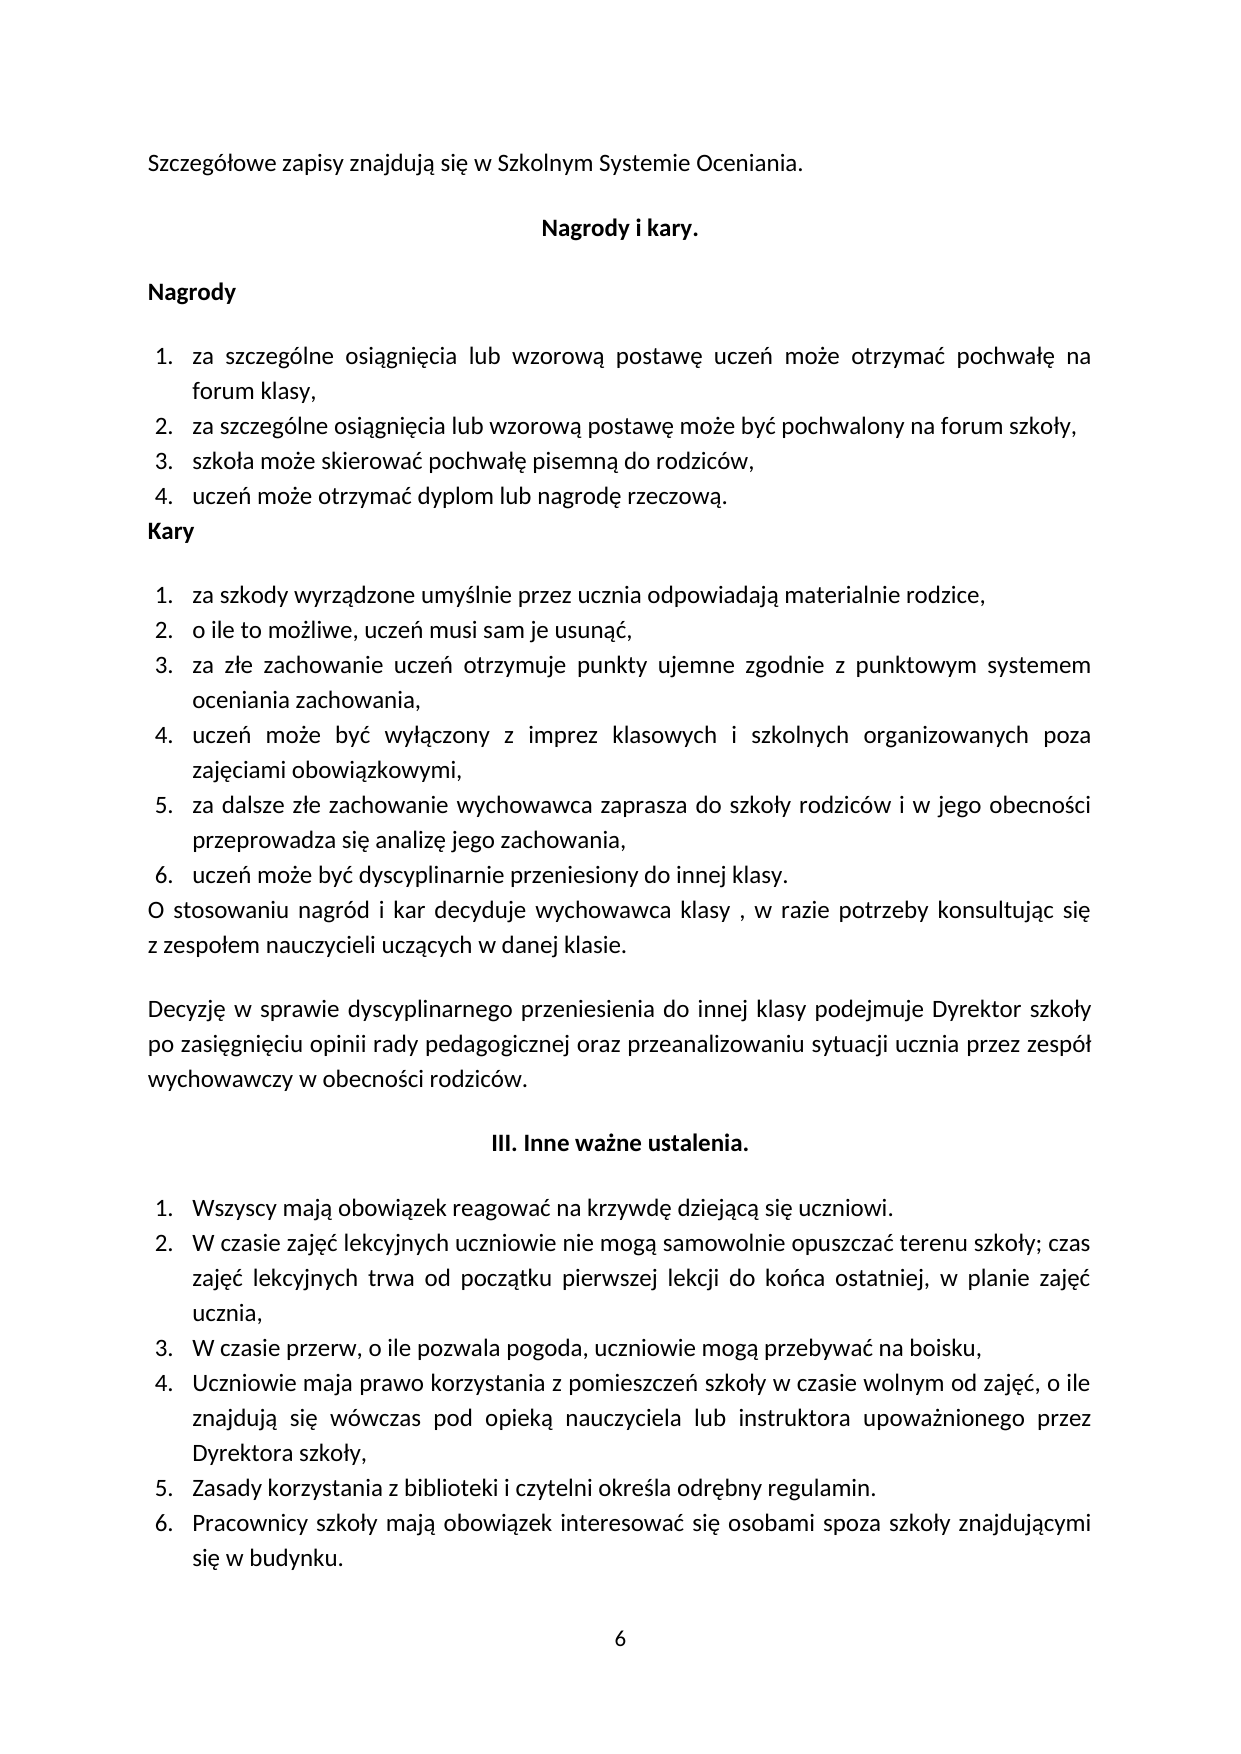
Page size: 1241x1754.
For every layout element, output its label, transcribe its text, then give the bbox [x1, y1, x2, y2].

list uczeń może być dyscyplinarnie przeniesiony do innej klasy. [154, 859, 1093, 890]
text Nagrody [148, 276, 1093, 306]
list za złe zachowanie uczeń otrzymuje punkty ujemne zgodnie z punktowym systemem oceniania zachowania, [154, 649, 1093, 715]
text III. Inne ważne ustalenia. [148, 1128, 1093, 1158]
text O stosowaniu nagród i kar decyduje wychowawca klasy , w razie potrzeby konsultując się z zespołem nauczycieli uczących w danej klasie. [148, 894, 1093, 960]
text Nagrody i kary. [148, 212, 1093, 242]
list W czasie zajęć lekcyjnych uczniowie nie mogą samowolnie opuszczać terenu szkoły; czas zajęć lekcyjnych trwa od początku pierwszej lekcji do końca ostatniej, w planie zajęć ucznia, [154, 1227, 1093, 1327]
list W czasie przerw, o ile pozwala pogoda, uczniowie mogą przebywać na boisku, [154, 1332, 1093, 1362]
list Uczniowie maja prawo korzystania z pomieszczeń szkoły w czasie wolnym od zajęć, o ile znajdują się wówczas pod opieką nauczyciela lub instruktora upoważnionego przez Dyrektora szkoły, [154, 1367, 1093, 1467]
text Kary [148, 515, 1093, 546]
list Wszyscy mają obowiązek reagować na krzywdę dziejącą się uczniowi. [154, 1192, 1093, 1222]
list uczeń może otrzymać dyplom lub nagrodę rzeczową. [154, 480, 1093, 511]
text Szczegółowe zapisy znajdują się w Szkolnym Systemie Oceniania. [148, 148, 1093, 178]
list Pracownicy szkoły mają obowiązek interesować się osobami spoza szkoły znajdującymi się w budynku. [154, 1507, 1093, 1572]
list za dalsze złe zachowanie wychowawca zaprasza do szkoły rodziców i w jego obecności przeprowadza się analizę jego zachowania, [154, 789, 1093, 855]
list uczeń może być wyłączony z imprez klasowych i szkolnych organizowanych poza zajęciami obowiązkowymi, [154, 719, 1093, 785]
text Decyzję w sprawie dyscyplinarnego przeniesienia do innej klasy podejmuje Dyrektor szkoły po zasięgnięciu opinii rady pedagogicznej oraz przeanalizowaniu sytuacji ucznia przez zespół wychowawczy w obecności rodziców. [148, 993, 1093, 1094]
list Zasady korzystania z biblioteki i czytelni określa odrębny regulamin. [154, 1472, 1093, 1502]
list o ile to możliwe, uczeń musi sam je usunąć, [154, 614, 1093, 645]
list za szkody wyrządzone umyślnie przez ucznia odpowiadają materialnie rodzice, [154, 579, 1093, 610]
list szkoła może skierować pochwałę pisemną do rodziców, [154, 445, 1093, 476]
list za szczególne osiągnięcia lub wzorową postawę może być pochwalony na forum szkoły, [154, 410, 1093, 441]
list za szczególne osiągnięcia lub wzorową postawę uczeń może otrzymać pochwałę na forum klasy, [154, 340, 1093, 406]
